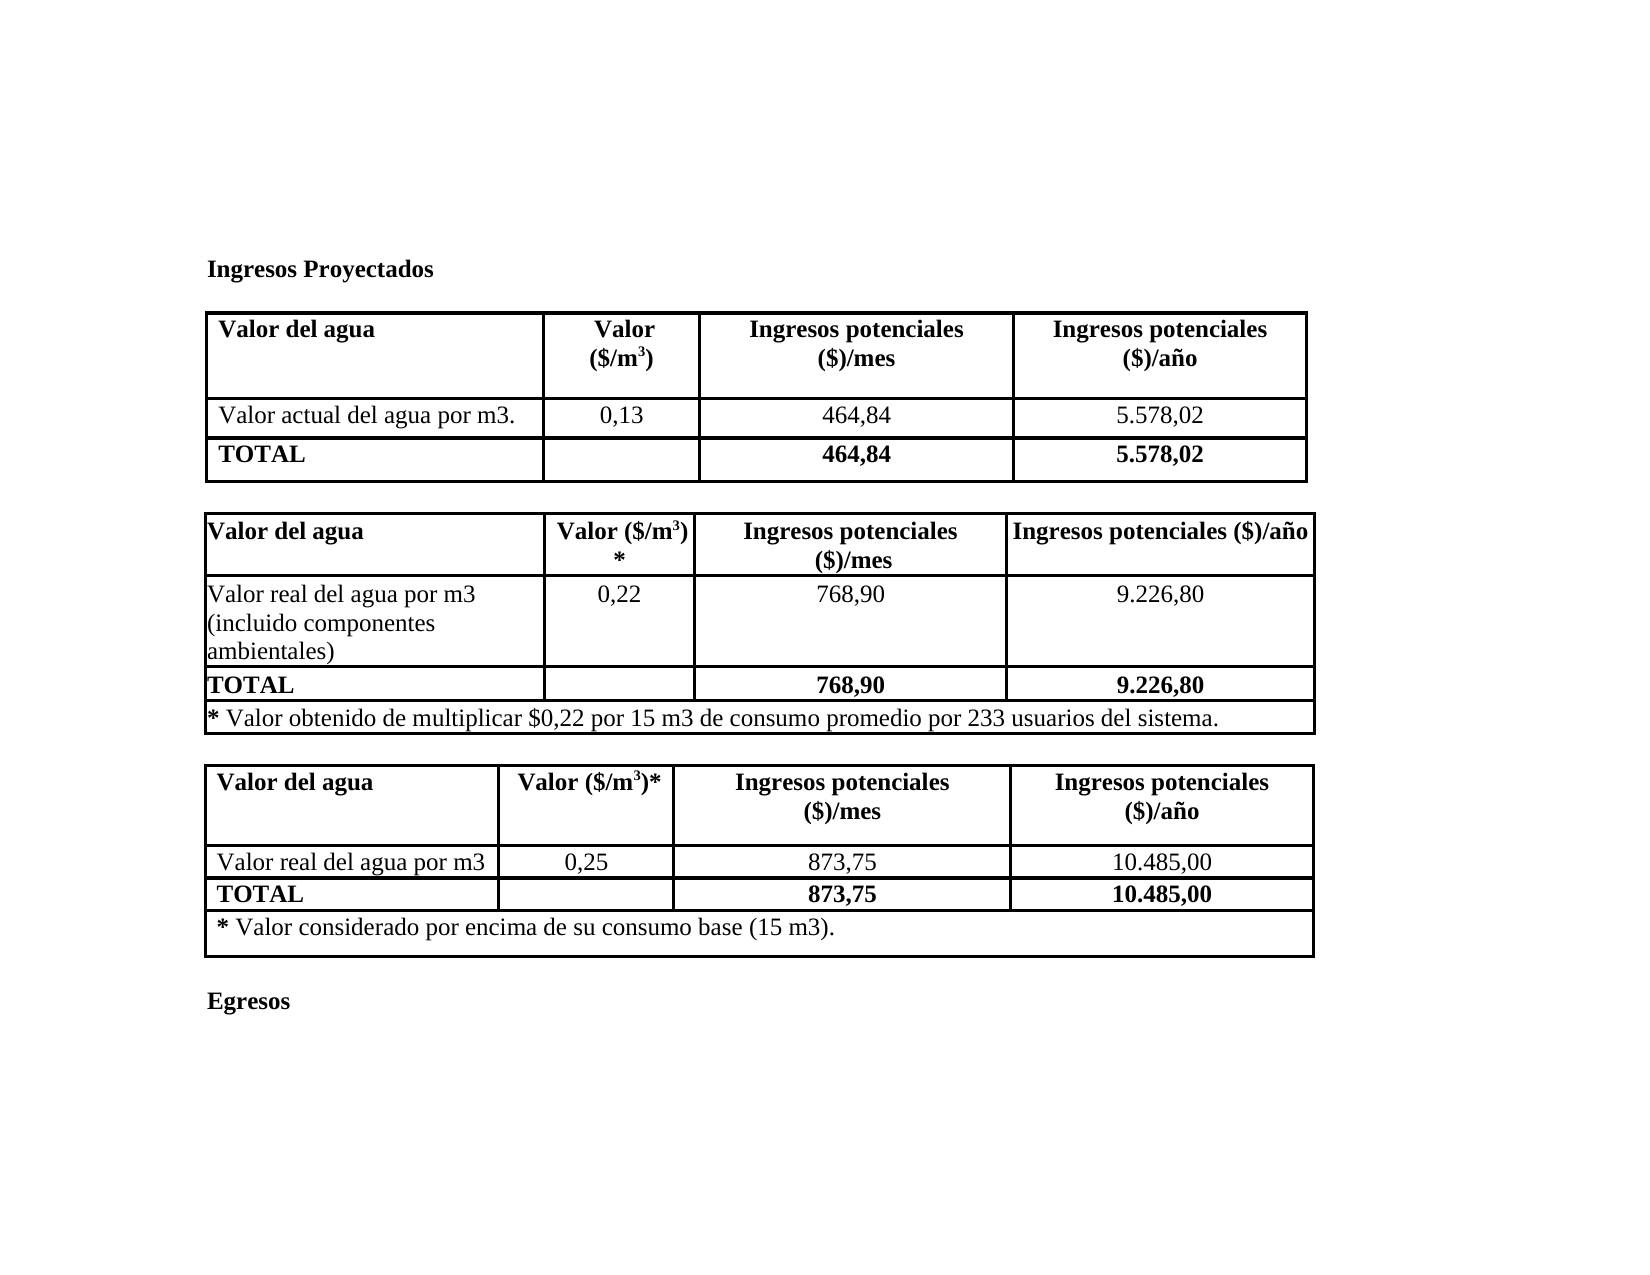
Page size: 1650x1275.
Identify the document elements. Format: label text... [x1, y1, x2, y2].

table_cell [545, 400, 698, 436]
text Egresos [207, 986, 1473, 1015]
text Ingresos Proyectados [207, 254, 1473, 283]
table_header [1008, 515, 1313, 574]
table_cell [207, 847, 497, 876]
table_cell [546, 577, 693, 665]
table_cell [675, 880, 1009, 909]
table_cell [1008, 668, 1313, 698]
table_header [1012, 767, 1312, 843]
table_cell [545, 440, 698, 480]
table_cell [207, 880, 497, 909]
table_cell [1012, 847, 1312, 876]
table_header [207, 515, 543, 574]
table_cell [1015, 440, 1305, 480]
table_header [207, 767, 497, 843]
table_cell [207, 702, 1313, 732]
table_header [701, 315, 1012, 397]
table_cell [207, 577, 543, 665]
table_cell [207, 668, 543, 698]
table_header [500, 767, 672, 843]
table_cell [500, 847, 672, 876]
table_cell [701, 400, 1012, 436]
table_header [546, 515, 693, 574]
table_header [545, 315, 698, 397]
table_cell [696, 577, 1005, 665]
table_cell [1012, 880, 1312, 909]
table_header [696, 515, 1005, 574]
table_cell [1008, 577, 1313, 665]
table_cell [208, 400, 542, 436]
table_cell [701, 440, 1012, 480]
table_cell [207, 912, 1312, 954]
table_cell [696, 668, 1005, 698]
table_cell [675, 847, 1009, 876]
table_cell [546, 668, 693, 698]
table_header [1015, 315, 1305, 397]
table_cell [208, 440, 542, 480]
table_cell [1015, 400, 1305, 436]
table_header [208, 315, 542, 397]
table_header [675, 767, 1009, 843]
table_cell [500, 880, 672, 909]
